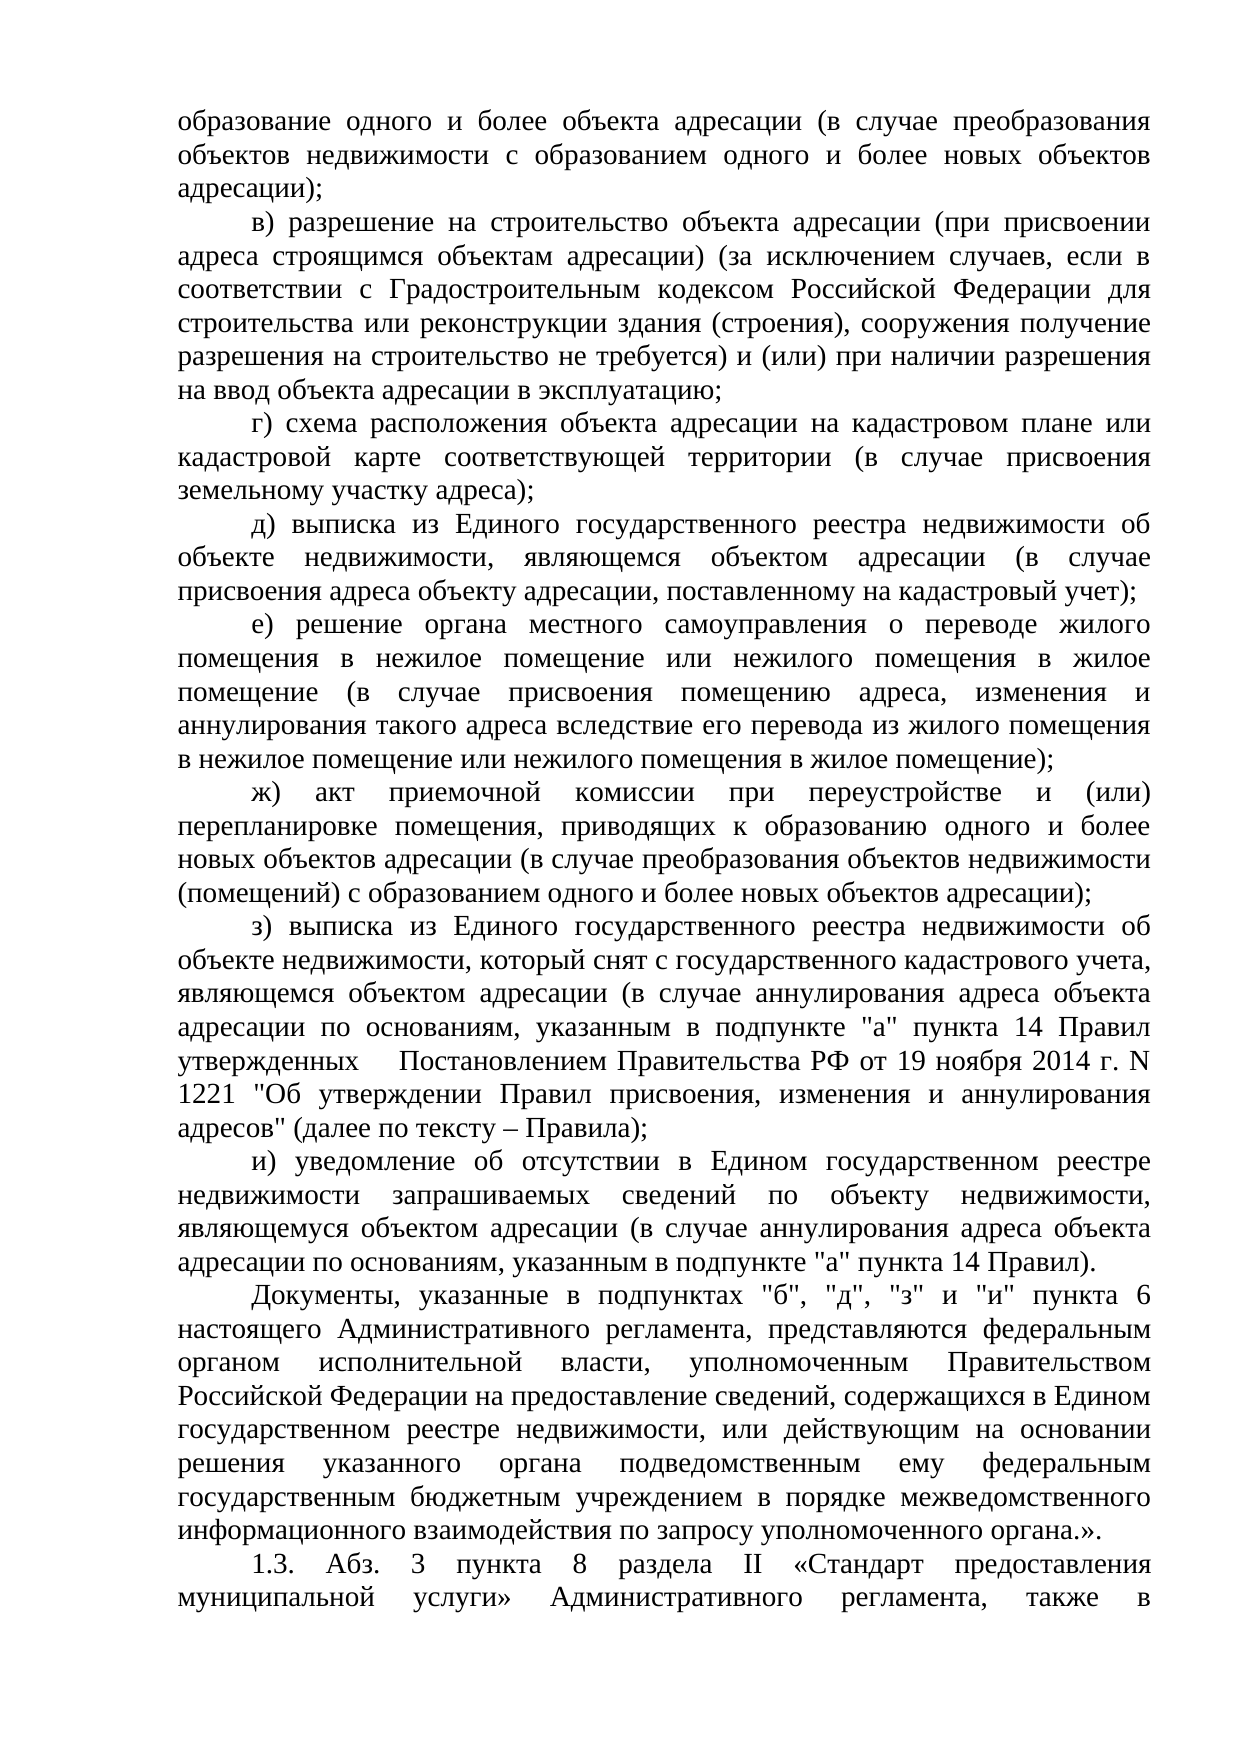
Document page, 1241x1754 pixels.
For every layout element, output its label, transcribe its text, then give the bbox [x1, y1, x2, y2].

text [177, 103, 1152, 204]
text з) выписка из Единого государственного реестра недвижимости об объекте недвижимости, который снят с государственного кадастрового учета, являющемся объектом адресации (в случае аннулирования адреса объекта адресации по основаниям, указанным в подпункте "а" пункта 14 Правил утвержденных Постановлением Правительства РФ от 19 ноября 2014 г. N 1221 "Об утверждении Правил присвоения, изменения и аннулирования адресов" (далее по тексту – Правила); [177, 908, 1152, 1143]
text в) разрешение на строительство объекта адресации (при присвоении адреса строящимся объектам адресации) (за исключением случаев, если в соответствии с Градостроительным кодексом Российской Федерации для строительства или реконструкции здания (строения), сооружения получение разрешения на строительство не требуется) и (или) при наличии разрешения на ввод объекта адресации в эксплуатацию; [177, 204, 1152, 405]
text Документы, указанные в подпунктах "б", "д", "з" и "и" пункта 6 настоящего Административного регламента, представляются федеральным органом исполнительной власти, уполномоченным Правительством Российской Федерации на предоставление сведений, содержащихся в Едином государственном реестре недвижимости, или действующим на основании решения указанного органа подведомственным ему федеральным государственным бюджетным учреждением в порядке межведомственного информационного взаимодействия по запросу уполномоченного органа.». [177, 1277, 1152, 1546]
text е) решение органа местного самоуправления о переводе жилого помещения в нежилое помещение или нежилого помещения в жилое помещение (в случае присвоения помещению адреса, изменения и аннулирования такого адреса вследствие его перевода из жилого помещения в нежилое помещение или нежилого помещения в жилое помещение); [177, 607, 1152, 774]
text ж) акт приемочной комиссии при переустройстве и (или) перепланировке помещения, приводящих к образованию одного и более новых объектов адресации (в случае преобразования объектов недвижимости (помещений) с образованием одного и более новых объектов адресации); [177, 774, 1152, 908]
text и) уведомление об отсутствии в Едином государственном реестре недвижимости запрашиваемых сведений по объекту недвижимости, являющемуся объектом адресации (в случае аннулирования адреса объекта адресации по основаниям, указанным в подпункте "а" пункта 14 Правил). [177, 1143, 1152, 1277]
text г) схема расположения объекта адресации на кадастровом плане или кадастровой карте соответствующей территории (в случае присвоения земельному участку адреса); [177, 405, 1152, 506]
text д) выписка из Единого государственного реестра недвижимости об объекте недвижимости, являющемся объектом адресации (в случае присвоения адреса объекту адресации, поставленному на кадастровый учет); [177, 506, 1152, 607]
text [177, 1546, 1152, 1613]
